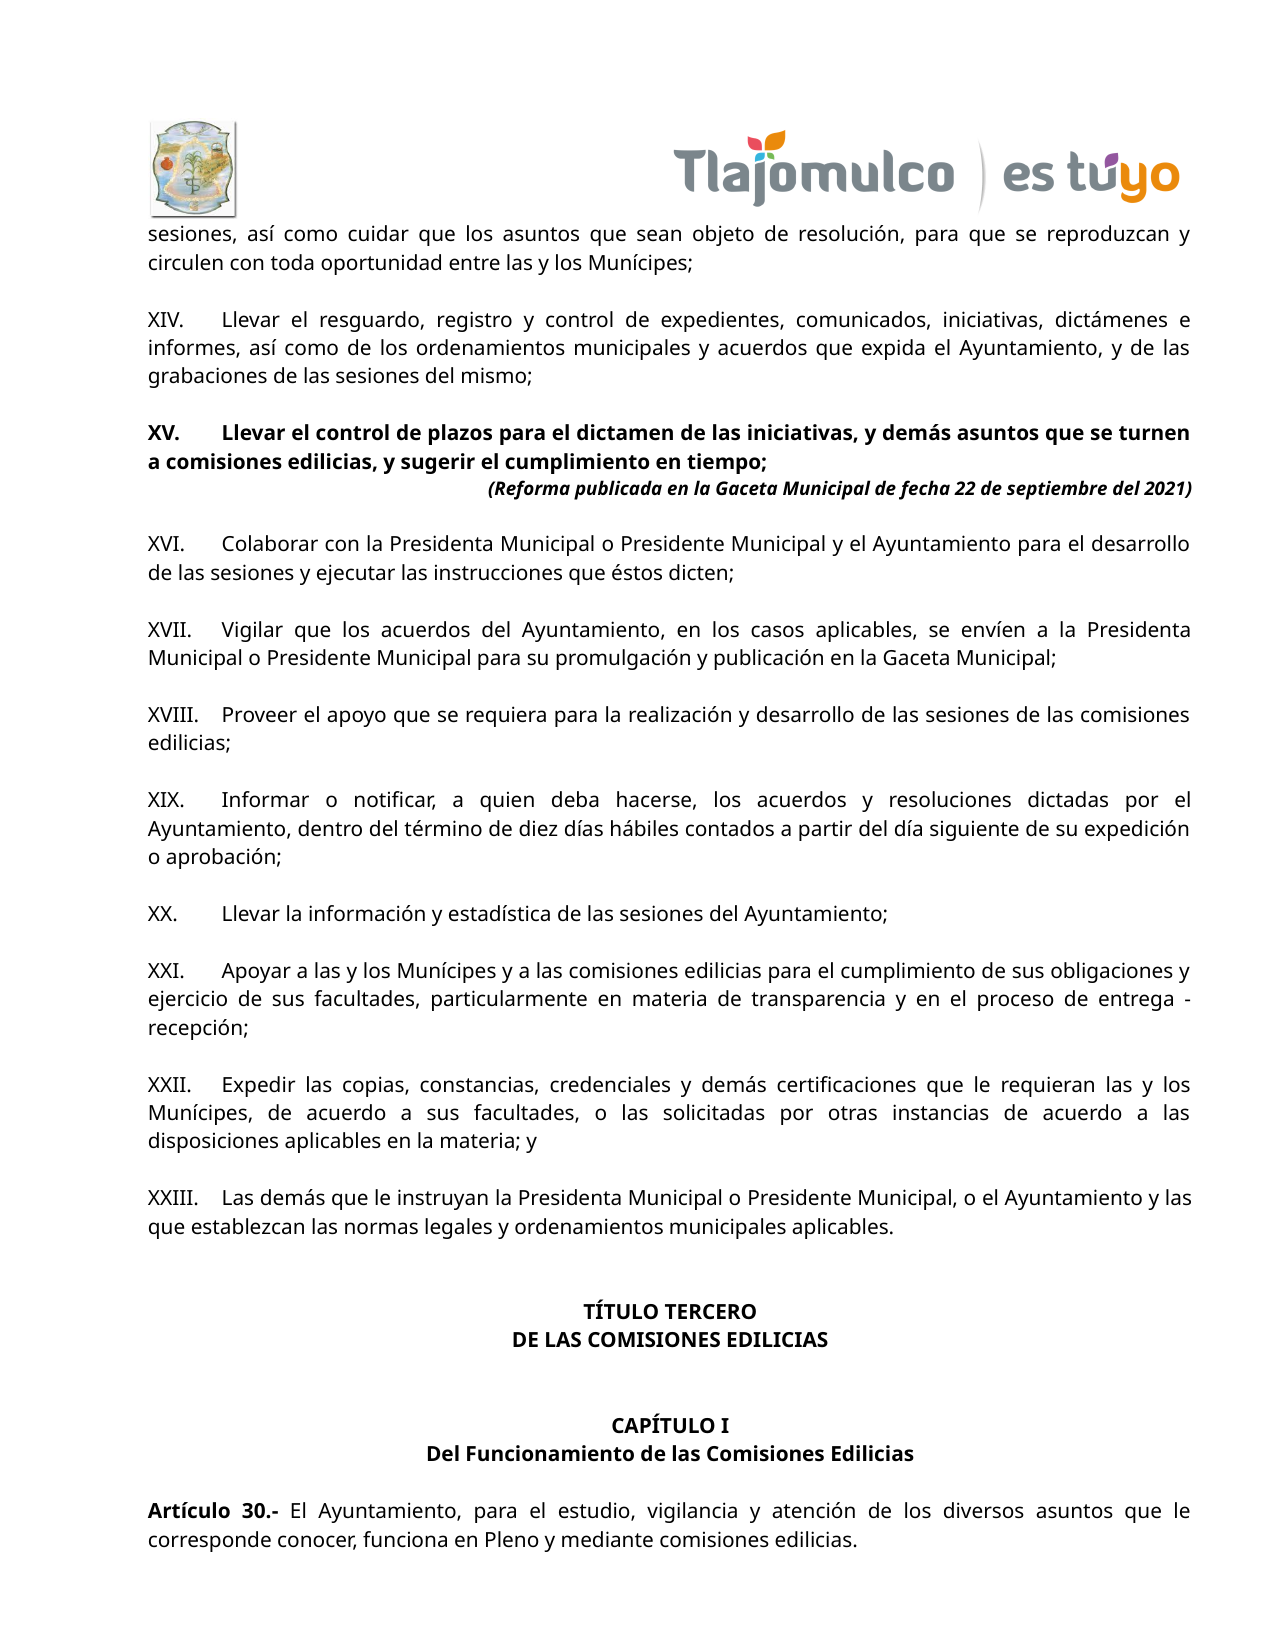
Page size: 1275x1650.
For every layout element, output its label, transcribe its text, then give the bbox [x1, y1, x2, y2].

list Llevar la información y estadística de las sesiones del Ayuntamiento; [148, 899, 1192, 927]
list Llevar el resguardo, registro y control de expedientes, comunicados, iniciativas, dictámenes e informes, así como de los ordenamientos municipales y acuerdos que expida el Ayuntamiento, y de las grabaciones de las sesiones del mismo; [148, 305, 1192, 390]
list Llevar el control de plazos para el dictamen de las iniciativas, y demás asuntos que se turnen a comisiones edilicias, y sugerir el cumplimiento en tiempo; [148, 418, 1192, 475]
list Vigilar que los acuerdos del Ayuntamiento, en los casos aplicables, se envíen a la Presidenta Municipal o Presidente Municipal para su promulgación y publicación en la Gaceta Municipal; [148, 615, 1192, 672]
list Colaborar con la Presidenta Municipal o Presidente Municipal y el Ayuntamiento para el desarrollo de las sesiones y ejecutar las instrucciones que éstos dicten; [148, 529, 1192, 586]
list Las demás que le instruyan la Presidenta Municipal o Presidente Municipal, o el Ayuntamiento y las que establezcan las normas legales y ordenamientos municipales aplicables. [148, 1183, 1192, 1240]
picture [148, 118, 239, 220]
list Proveer el apoyo que se requiera para la realización y desarrollo de las sesiones de las comisiones edilicias; [148, 700, 1192, 757]
text TÍTULO TERCERO [148, 1297, 1192, 1326]
list Expedir las copias, constancias, credenciales y demás certificaciones que le requieran las y los Munícipes, de acuerdo a sus facultades, o las solicitadas por otras instancias de acuerdo a las disposiciones aplicables en la materia; y [148, 1070, 1192, 1155]
list Apoyar a las y los Munícipes y a las comisiones edilicias para el cumplimiento de sus obligaciones y ejercicio de sus facultades, particularmente en materia de transparencia y en el proceso de entrega - recepción; [148, 956, 1192, 1041]
picture [663, 126, 1192, 220]
text (Reforma publicada en la Gaceta Municipal de fecha 22 de septiembre del 2021) [148, 475, 1192, 501]
text Del Funcionamiento de las Comisiones Edilicias [148, 1439, 1192, 1468]
text DE LAS COMISIONES EDILICIAS [148, 1326, 1192, 1354]
text CAPÍTULO I [148, 1411, 1192, 1439]
list Informar o notificar, a quien deba hacerse, los acuerdos y resoluciones dictadas por el Ayuntamiento, dentro del término de diez días hábiles contados a partir del día siguiente de su expedición o aprobación; [148, 785, 1192, 871]
text Artículo 30.- El Ayuntamiento, para el estudio, vigilancia y atención de los diversos asuntos que le corresponde conocer, funciona en Pleno y mediante comisiones edilicias. [148, 1496, 1192, 1553]
